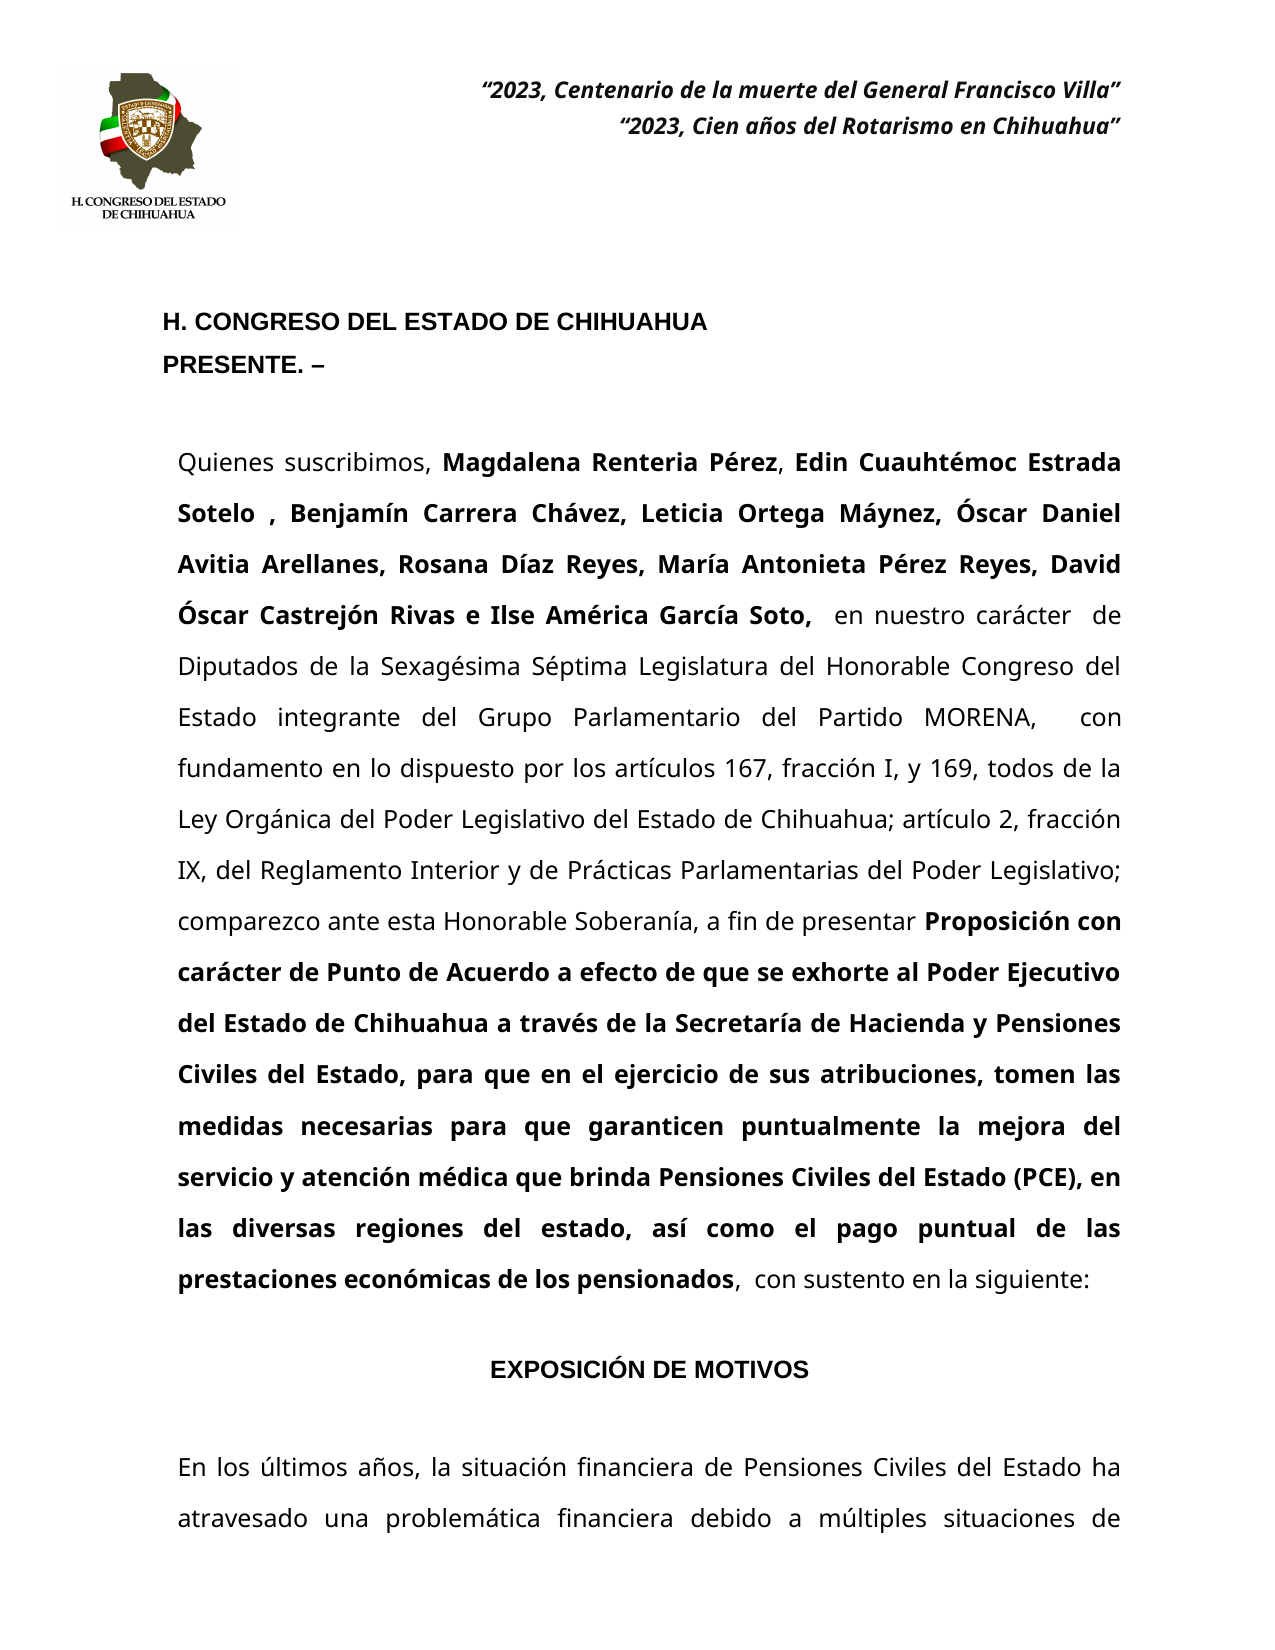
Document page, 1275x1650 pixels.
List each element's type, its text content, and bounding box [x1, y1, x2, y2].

text PRESENTE. – [162, 350, 1137, 379]
text EXPOSICIÓN DE MOTIVOS [162, 1355, 1137, 1384]
text Quienes suscribimos, Magdalena Renteria Pérez, Edin Cuauhtémoc Estrada Sotelo , Benjamín Carrera Chávez, Leticia Ortega Máynez, Óscar Daniel Avitia Arellanes, Rosana Díaz Reyes, María Antonieta Pérez Reyes, David Óscar Castrejón Rivas e Ilse América García Soto, en nuestro carácter de Diputados de la Sexagésima Séptima Legislatura del Honorable Congreso del Estado integrante del Grupo Parlamentario del Partido MORENA, con fundamento en lo dispuesto por los artículos 167, fracción I, y 169, todos de la Ley Orgánica del Poder Legislativo del Estado de Chihuahua; artículo 2, fracción IX, del Reglamento Interior y de Prácticas Parlamentarias del Poder Legislativo; comparezco ante esta Honorable Soberanía, a fin de presentar Proposición con carácter de Punto de Acuerdo a efecto de que se exhorte al Poder Ejecutivo del Estado de Chihuahua a través de la Secretaría de Hacienda y Pensiones Civiles del Estado, para que en el ejercicio de sus atribuciones, tomen las medidas necesarias para que garanticen puntualmente la mejora del servicio y atención médica que brinda Pensiones Civiles del Estado (PCE), en las diversas regiones del estado, así como el pago puntual de las prestaciones económicas de los pensionados, con sustento en la siguiente: [177, 444, 1122, 1295]
picture [61, 63, 236, 231]
text H. CONGRESO DEL ESTADO DE CHIHUAHUA [162, 307, 1137, 336]
